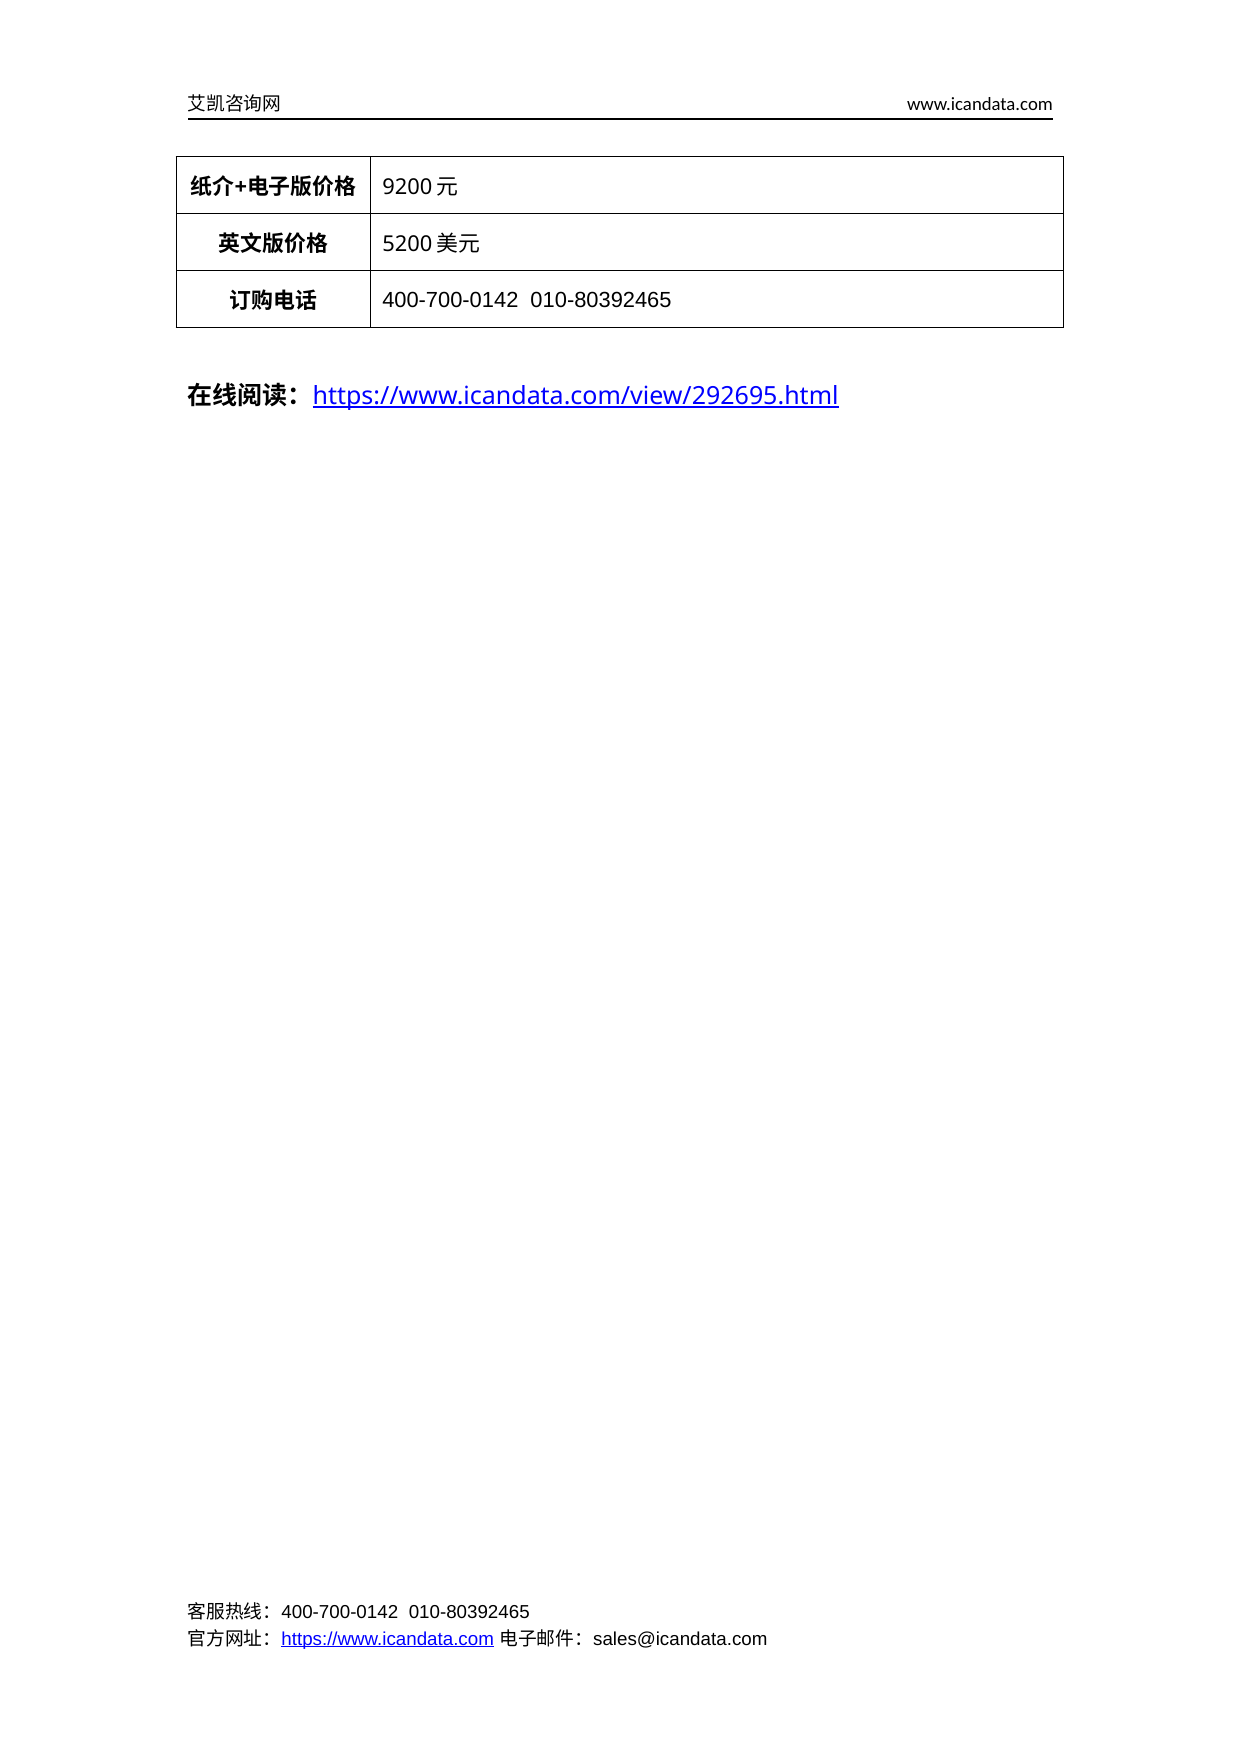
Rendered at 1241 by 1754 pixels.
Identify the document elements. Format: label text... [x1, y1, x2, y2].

table_cell 纸介+电子版价格 [177, 157, 370, 213]
table_cell 400-700-0142 010-80392465 [371, 271, 1063, 327]
text 在线阅读：https://www.icandata.com/view/292695.html [187, 361, 1053, 426]
table_cell 9200元 [371, 157, 1063, 213]
table_cell 订购电话 [177, 271, 370, 327]
table_cell 英文版价格 [177, 214, 370, 270]
table_cell 5200美元 [371, 214, 1063, 270]
